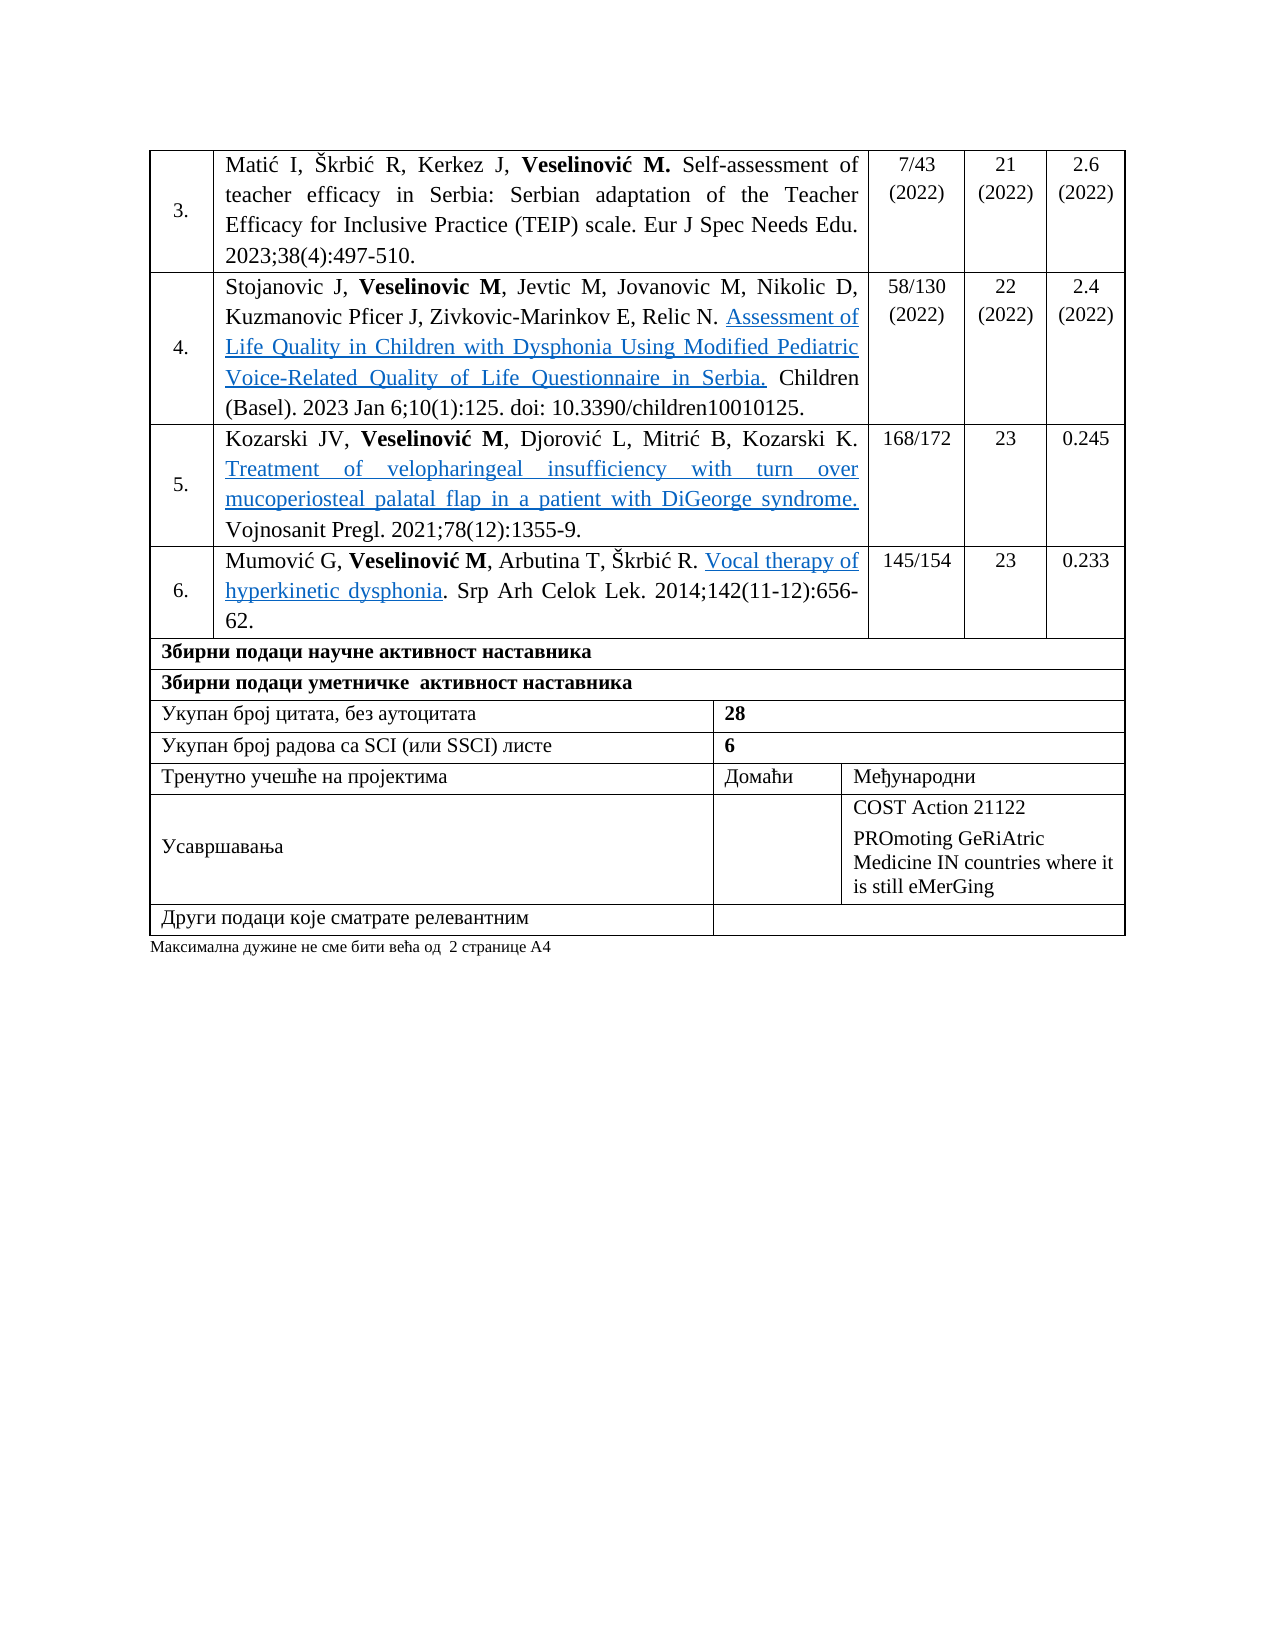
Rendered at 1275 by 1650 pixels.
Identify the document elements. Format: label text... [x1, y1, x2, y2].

table_cell Други подаци које сматрате релевантним [151, 905, 713, 935]
table_cell 0.233 [1047, 547, 1124, 637]
table_cell Stojanovic J, Veselinovic M, Jevtic M, Jovanovic M, Nikolic D, Kuzmanovic Pficer J, Zivkovic-Marinkov E, Relic N. Assessment of Life Quality in Children with Dysphonia Using Modified Pediatric Voice-Related Quality of Life Questionnaire in Serbia. Children (Basel). 2023 Jan 6;10(1):125. doi: 10.3390/children10010125. [214, 273, 868, 424]
table_cell 2.4 (2022) [1047, 273, 1124, 424]
table_cell Међународни [842, 764, 1124, 794]
table_cell 7/43 (2022) [869, 151, 964, 272]
table_cell 2.6 (2022) [1047, 151, 1124, 272]
table_cell 4. [151, 273, 213, 424]
table_cell 145/154 [869, 547, 964, 637]
table_cell Збирни подаци научне активност наставника [151, 639, 1124, 669]
table_cell Mumović G, Veselinović M, Arbutina T, Škrbić R. Vocal therapy of hyperkinetic dysphonia. Srp Arh Celok Lek. 2014;142(11-12):656-62. [214, 547, 868, 637]
table_cell 23 [965, 547, 1046, 637]
table_cell Тренутно учешће на пројектима [151, 764, 713, 794]
table_cell Matić I, Škrbić R, Kerkez J, Veselinović M. Self-assessment of teacher efficacy in Serbia: Serbian adaptation of the Teacher Efficacy for Inclusive Practice (TEIP) scale. Eur J Spec Needs Edu. 2023;38(4):497-510. [214, 151, 868, 272]
table_cell Укупан број радова са SCI (или SSCI) листе [151, 733, 713, 763]
table_cell 0.245 [1047, 425, 1124, 546]
table_cell 28 [714, 701, 1124, 732]
table_cell 3. [151, 151, 213, 272]
table_cell Усавршавања [151, 795, 713, 904]
text Максимална дужине не сме бити већа од 2 странице А4 [150, 936, 1125, 956]
table_cell COST Action 21122 PROmoting GeRiAtric Medicine IN countries where it is still eMerGing [842, 795, 1124, 904]
table_cell 6. [151, 547, 213, 637]
table_cell Укупан број цитата, без аутоцитата [151, 701, 713, 732]
table_cell 23 [965, 425, 1046, 546]
table_cell 168/172 [869, 425, 964, 546]
table_cell 21 (2022) [965, 151, 1046, 272]
table_cell 58/130 (2022) [869, 273, 964, 424]
table_cell 22 (2022) [965, 273, 1046, 424]
table_cell 6 [714, 733, 1124, 763]
table_cell [714, 795, 841, 904]
table_cell 5. [151, 425, 213, 546]
table_cell [714, 905, 1124, 935]
table_cell Домаћи [714, 764, 841, 794]
table_cell Збирни подаци уметничке активност наставника [151, 670, 1124, 700]
table_cell Kozarski JV, Veselinović M, Djorović L, Mitrić B, Kozarski K. Treatment of velopharingeal insufficiency with turn over mucoperiosteal palatal flap in a patient with DiGeorge syndrome. Vojnosanit Pregl. 2021;78(12):1355-9. [214, 425, 868, 546]
